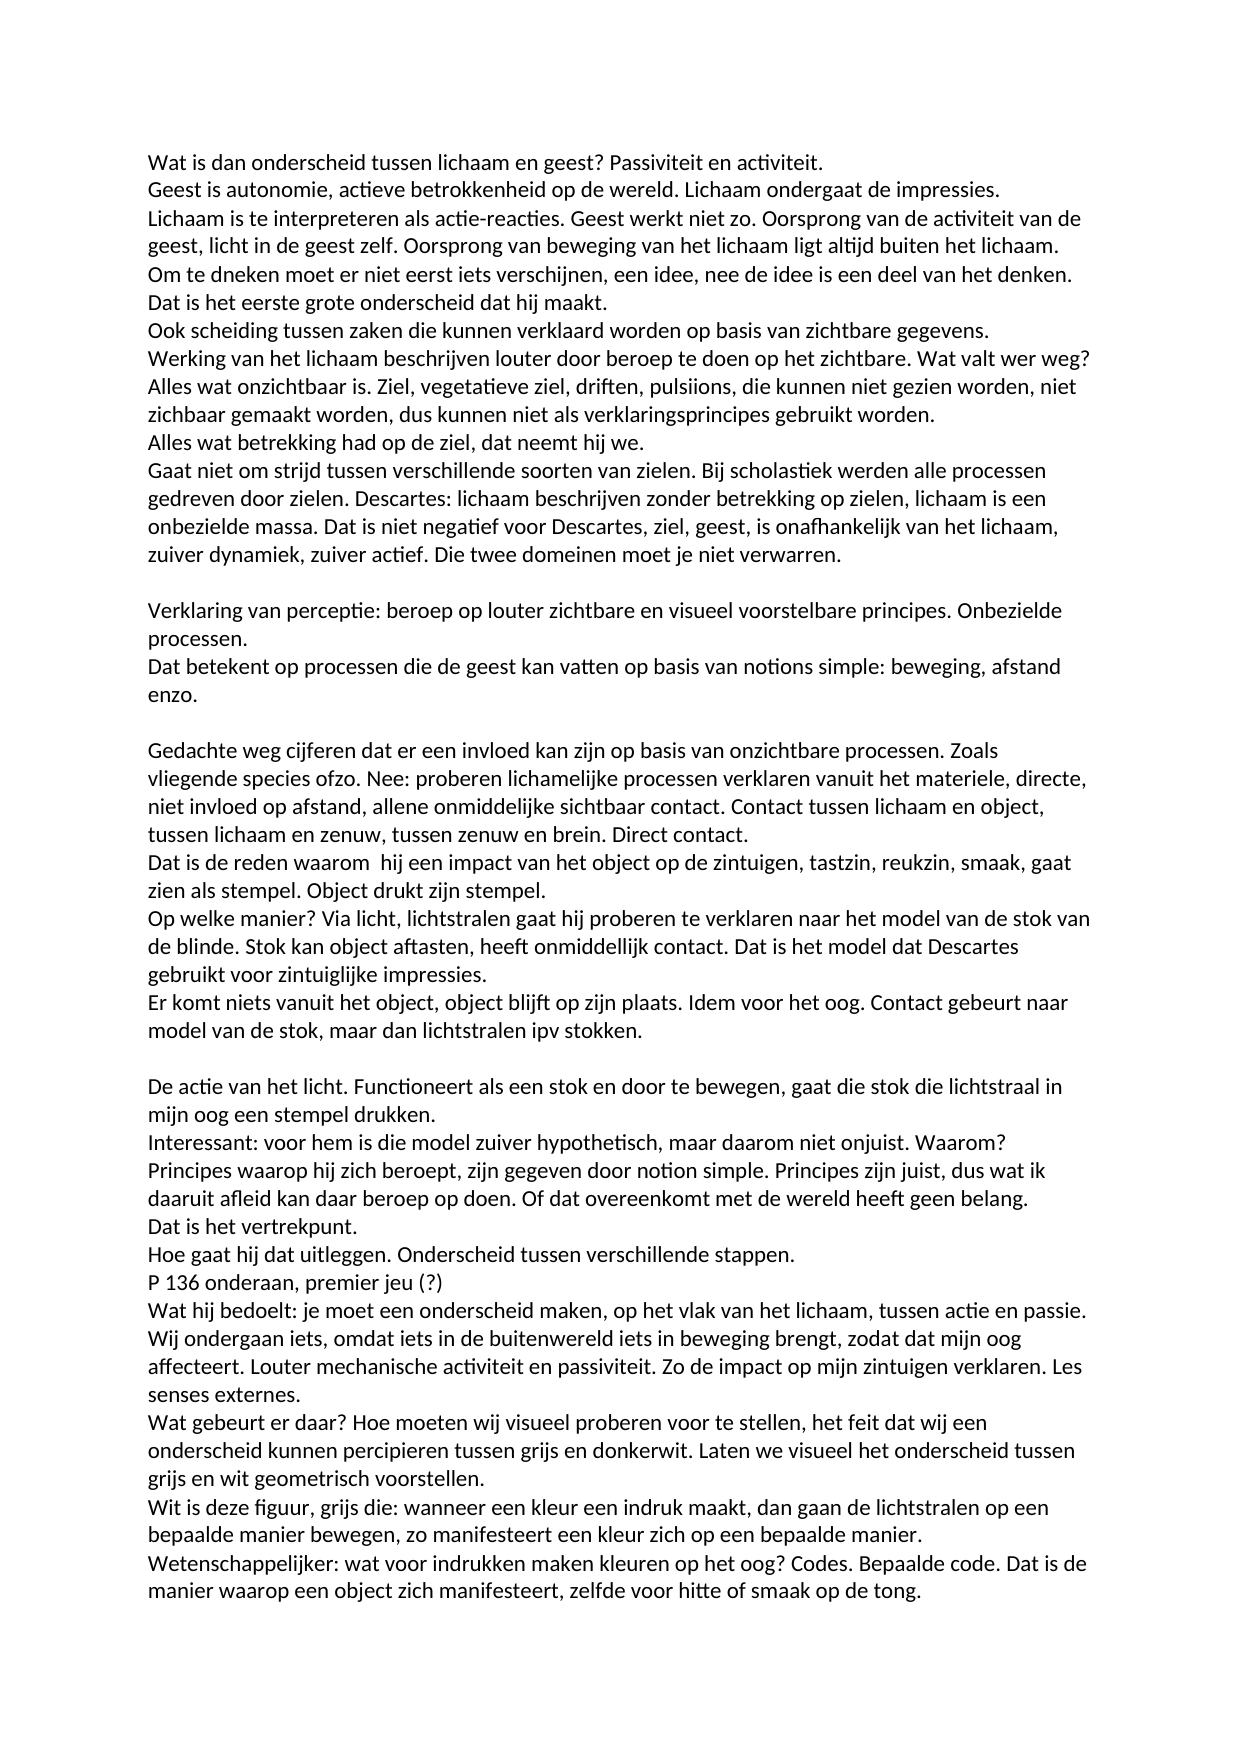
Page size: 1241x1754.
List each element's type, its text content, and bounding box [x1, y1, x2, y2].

text Wat is dan onderscheid tussen lichaam en geest? Passiviteit en activiteit. [148, 148, 1093, 176]
text Er komt niets vanuit het object, object blijft op zijn plaats. Idem voor het oog. Contact gebeurt naar model van de stok, maar dan lichtstralen ipv stokken. [148, 988, 1093, 1044]
text Hoe gaat hij dat uitleggen. Onderscheid tussen verschillende stappen. [148, 1240, 1093, 1268]
text Dat betekent op processen die de geest kan vatten op basis van notions simple: beweging, afstand enzo. [148, 652, 1093, 708]
text Werking van het lichaam beschrijven louter door beroep te doen op het zichtbare. Wat valt wer weg? Alles wat onzichtbaar is. Ziel, vegetatieve ziel, driften, pulsiions, die kunnen niet gezien worden, niet zichbaar gemaakt worden, dus kunnen niet als verklaringsprincipes gebruikt worden. [148, 344, 1093, 428]
text Dat is de reden waarom hij een impact van het object op de zintuigen, tastzin, reukzin, smaak, gaat zien als stempel. Object drukt zijn stempel. [148, 848, 1093, 904]
text P 136 onderaan, premier jeu (?) [148, 1268, 1093, 1296]
text Gedachte weg cijferen dat er een invloed kan zijn op basis van onzichtbare processen. Zoals vliegende species ofzo. Nee: proberen lichamelijke processen verklaren vanuit het materiele, directe, niet invloed op afstand, allene onmiddelijke sichtbaar contact. Contact tussen lichaam en object, tussen lichaam en zenuw, tussen zenuw en brein. Direct contact. [148, 736, 1093, 848]
text Dat is het eerste grote onderscheid dat hij maakt. [148, 288, 1093, 316]
text Geest is autonomie, actieve betrokkenheid op de wereld. Lichaam ondergaat de impressies. [148, 176, 1093, 204]
text Op welke manier? Via licht, lichtstralen gaat hij proberen te verklaren naar het model van de stok van de blinde. Stok kan object aftasten, heeft onmiddellijk contact. Dat is het model dat Descartes gebruikt voor zintuiglijke impressies. [148, 904, 1093, 988]
text Gaat niet om strijd tussen verschillende soorten van zielen. Bij scholastiek werden alle processen gedreven door zielen. Descartes: lichaam beschrijven zonder betrekking op zielen, lichaam is een onbezielde massa. Dat is niet negatief voor Descartes, ziel, geest, is onafhankelijk van het lichaam, zuiver dynamiek, zuiver actief. Die twee domeinen moet je niet verwarren. [148, 456, 1093, 568]
text De actie van het licht. Functioneert als een stok en door te bewegen, gaat die stok die lichtstraal in mijn oog een stempel drukken. [148, 1072, 1093, 1128]
text Lichaam is te interpreteren als actie-reacties. Geest werkt niet zo. Oorsprong van de activiteit van de geest, licht in de geest zelf. Oorsprong van beweging van het lichaam ligt altijd buiten het lichaam. [148, 204, 1093, 260]
text Verklaring van perceptie: beroep op louter zichtbare en visueel voorstelbare principes. Onbezielde processen. [148, 596, 1093, 652]
text Wat gebeurt er daar? Hoe moeten wij visueel proberen voor te stellen, het feit dat wij een onderscheid kunnen percipieren tussen grijs en donkerwit. Laten we visueel het onderscheid tussen grijs en wit geometrisch voorstellen. [148, 1408, 1093, 1493]
text Interessant: voor hem is die model zuiver hypothetisch, maar daarom niet onjuist. Waarom? Principes waarop hij zich beroept, zijn gegeven door notion simple. Principes zijn juist, dus wat ik daaruit afleid kan daar beroep op doen. Of dat overeenkomt met de wereld heeft geen belang. [148, 1128, 1093, 1212]
text Alles wat betrekking had op de ziel, dat neemt hij we. [148, 428, 1093, 456]
text Om te dneken moet er niet eerst iets verschijnen, een idee, nee de idee is een deel van het denken. [148, 260, 1093, 288]
text Ook scheiding tussen zaken die kunnen verklaard worden op basis van zichtbare gegevens. [148, 316, 1093, 344]
text Wetenschappelijker: wat voor indrukken maken kleuren op het oog? Codes. Bepaalde code. Dat is de manier waarop een object zich manifesteert, zelfde voor hitte of smaak op de tong. [148, 1549, 1093, 1605]
text Wit is deze figuur, grijs die: wanneer een kleur een indruk maakt, dan gaan de lichtstralen op een bepaalde manier bewegen, zo manifesteert een kleur zich op een bepaalde manier. [148, 1493, 1093, 1549]
text Wat hij bedoelt: je moet een onderscheid maken, op het vlak van het lichaam, tussen actie en passie. Wij ondergaan iets, omdat iets in de buitenwereld iets in beweging brengt, zodat dat mijn oog affecteert. Louter mechanische activiteit en passiviteit. Zo de impact op mijn zintuigen verklaren. Les senses externes. [148, 1296, 1093, 1408]
text Dat is het vertrekpunt. [148, 1212, 1093, 1240]
